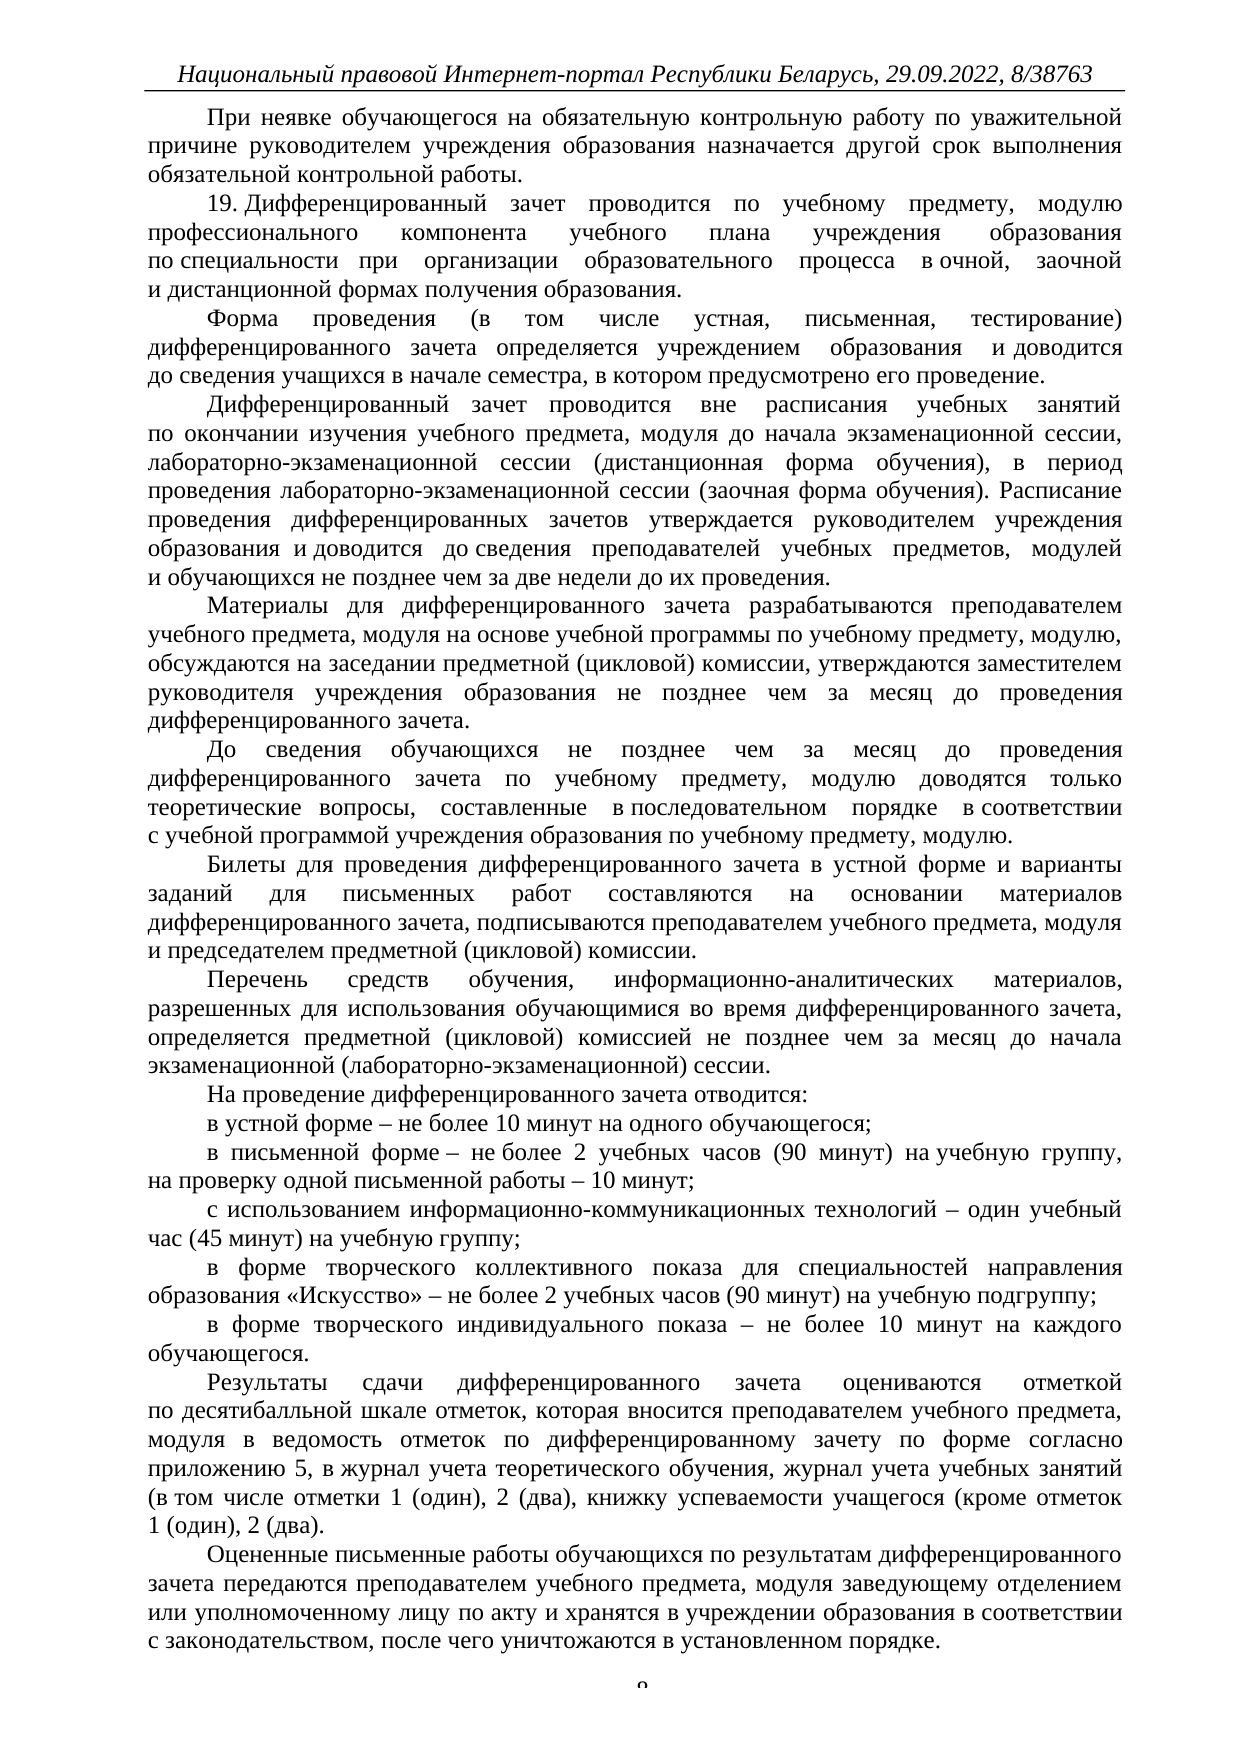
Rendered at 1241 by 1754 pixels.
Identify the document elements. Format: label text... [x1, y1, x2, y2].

text в письменной форме – не более 2 учебных часов (90 минут) на учебную группу, на проверку одной письменной работы – 10 минут; [148, 1137, 1123, 1194]
text При неявке обучающегося на обязательную контрольную работу по уважительной причине руководителем учреждения образования назначается другой срок выполнения обязательной контрольной работы. [148, 102, 1123, 188]
text в форме творческого индивидуального показа – не более 10 минут на каждого обучающегося. [148, 1309, 1123, 1367]
text До сведения обучающихся не позднее чем за месяц до проведения дифференцированного зачета по учебному предмету, модулю доводятся только теоретические вопросы, составленные в последовательном порядке в соответствии с учебной программой учреждения образования по учебному предмету, модулю. [148, 734, 1123, 849]
text в устной форме – не более 10 минут на одного обучающегося; [207, 1108, 1138, 1137]
text Результаты сдачи дифференцированного зачета оцениваются отметкой по десятибалльной шкале отметок, которая вносится преподавателем учебного предмета, модуля в ведомость отметок по дифференцированному зачету по форме согласно приложению 5, в журнал учета теоретического обучения, журнал учета учебных занятий (в том числе отметки 1 (один), 2 (два), книжку успеваемости учащегося (кроме отметок 1 (один), 2 (два). [148, 1367, 1123, 1539]
text Дифференцированный зачет проводится вне расписания учебных занятий по окончании изучения учебного предмета, модуля до начала экзаменационной сессии, лабораторно-экзаменационной сессии (дистанционная форма обучения), в период проведения лабораторно-экзаменационной сессии (заочная форма обучения). Расписание проведения дифференцированных зачетов утверждается руководителем учреждения образования и доводится до сведения преподавателей учебных предметов, модулей и обучающихся не позднее чем за две недели до их проведения. [148, 389, 1123, 591]
text Перечень средств обучения, информационно-аналитических материалов, разрешенных для использования обучающимися во время дифференцированного зачета, определяется предметной (цикловой) комиссией не позднее чем за месяц до начала экзаменационной (лабораторно-экзаменационной) сессии. [148, 964, 1123, 1079]
text На проведение дифференцированного зачета отводится: [207, 1079, 1138, 1108]
text в форме творческого коллективного показа для специальностей направления образования «Искусство» – не более 2 учебных часов (90 минут) на учебную подгруппу; [148, 1252, 1123, 1309]
text Материалы для дифференцированного зачета разрабатываются преподавателем учебного предмета, модуля на основе учебной программы по учебному предмету, модулю, обсуждаются на заседании предметной (цикловой) комиссии, утверждаются заместителем руководителя учреждения образования не позднее чем за месяц до проведения дифференцированного зачета. [148, 591, 1123, 734]
list Дифференцированный зачет проводится по учебному предмету, модулю профессионального компонента учебного плана учреждения образования по специальности при организации образовательного процесса в очной, заочной и дистанционной формах получения образования. [148, 188, 1123, 303]
text Оцененные письменные работы обучающихся по результатам дифференцированного зачета передаются преподавателем учебного предмета, модуля заведующему отделением или уполномоченному лицу по акту и хранятся в учреждении образования в соответствии с законодательством, после чего уничтожаются в установленном порядке. [148, 1539, 1123, 1654]
text Билеты для проведения дифференцированного зачета в устной форме и варианты заданий для письменных работ составляются на основании материалов дифференцированного зачета, подписываются преподавателем учебного предмета, модуля и председателем предметной (цикловой) комиссии. [148, 849, 1123, 964]
text Форма проведения (в том числе устная, письменная, тестирование) дифференцированного зачета определяется учреждением образования и доводится до сведения учащихся в начале семестра, в котором предусмотрено его проведение. [148, 303, 1123, 389]
text с использованием информационно-коммуникационных технологий – один учебный час (45 минут) на учебную группу; [148, 1194, 1123, 1252]
